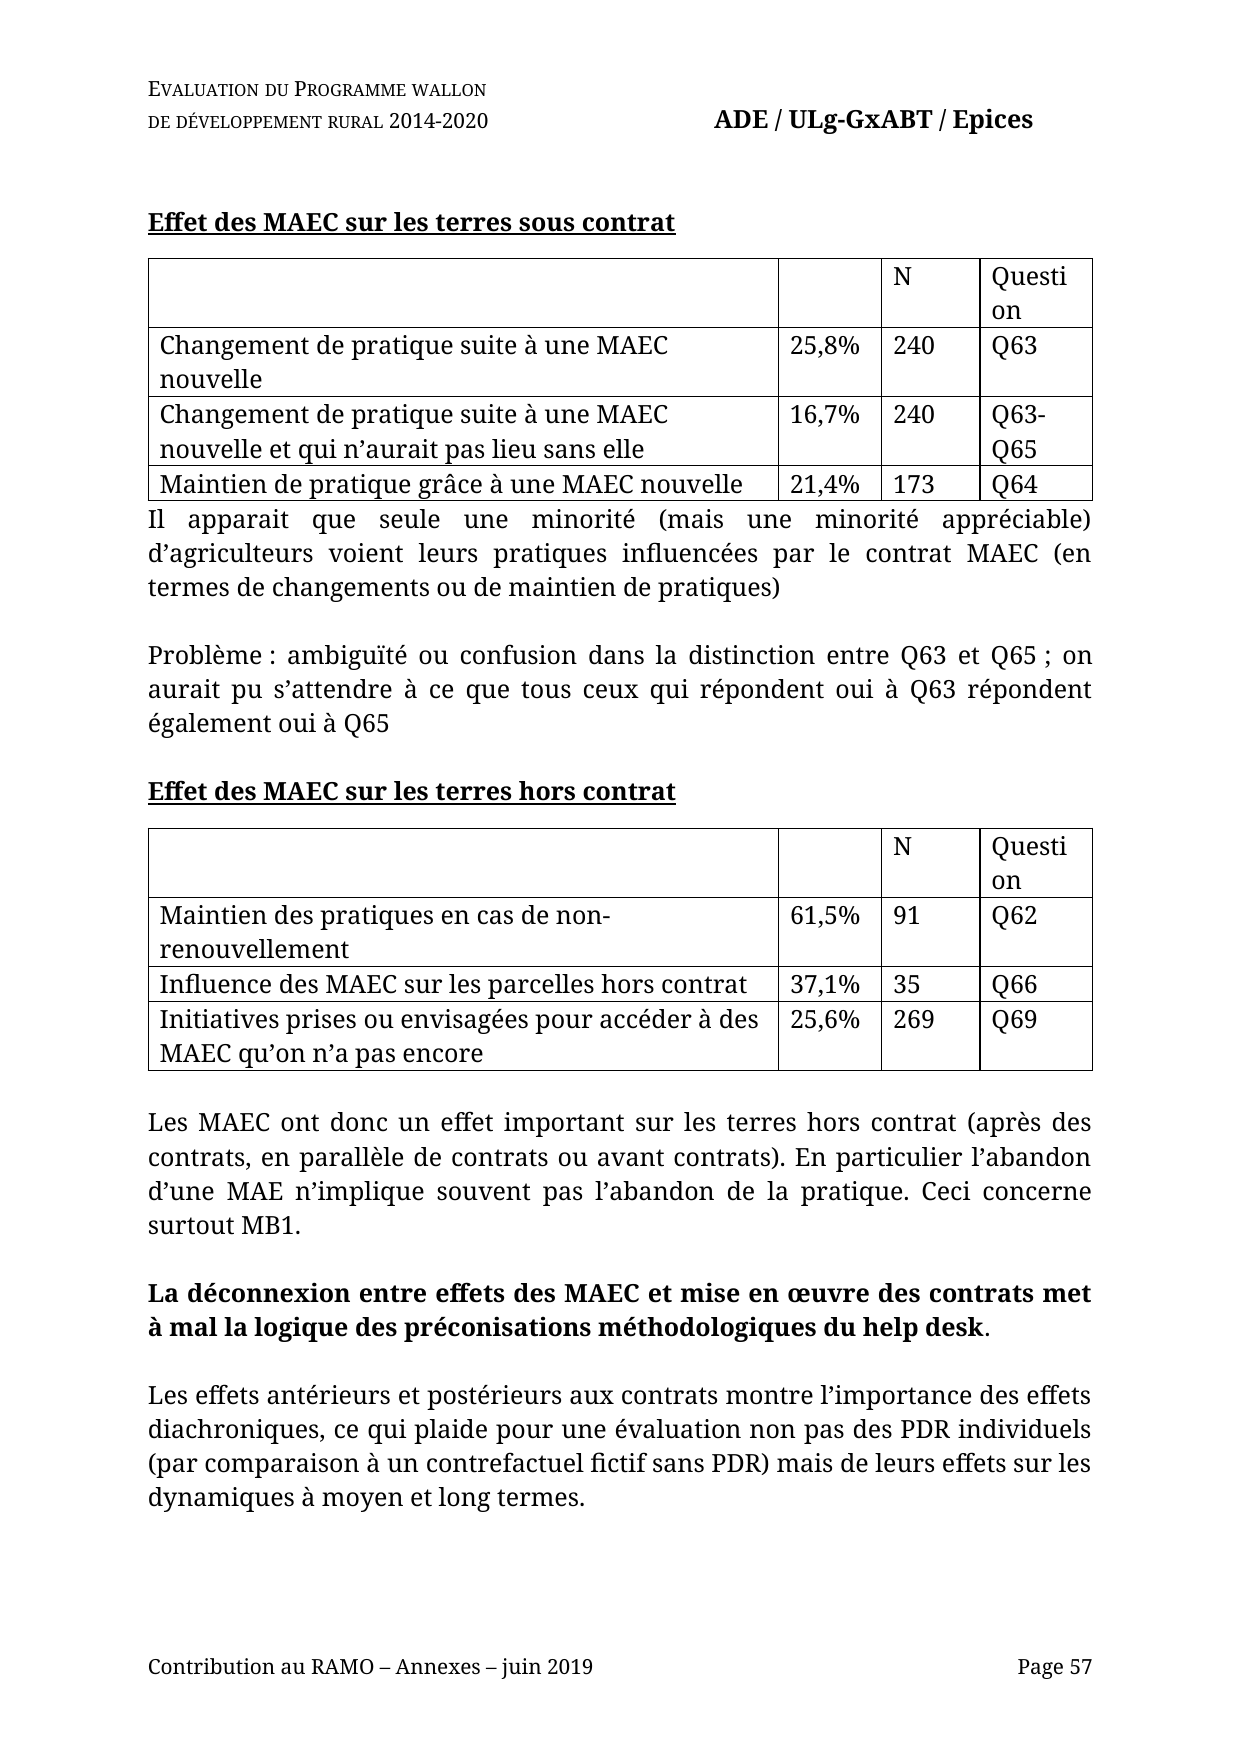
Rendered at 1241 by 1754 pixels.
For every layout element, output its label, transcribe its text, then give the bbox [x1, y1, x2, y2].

text Problème : ambiguïté ou confusion dans la distinction entre Q63 et Q65 ; on aurait pu s’attendre à ce que tous ceux qui répondent oui à Q63 répondent également oui à Q65 [148, 638, 1093, 740]
text Effet des MAEC sur les terres hors contrat [148, 774, 1093, 808]
table_cell 37,1% [779, 967, 881, 1001]
table_cell Q66 [981, 967, 1092, 1001]
table_cell 16,7% [779, 397, 881, 465]
table_cell Maintien de pratique grâce à une MAEC nouvelle [149, 466, 778, 500]
table_cell Influence des MAEC sur les parcelles hors contrat [149, 967, 778, 1001]
table_cell 91 [882, 898, 979, 966]
table_cell 21,4% [779, 466, 881, 500]
table_header N [882, 829, 979, 897]
text Il apparait que seule une minorité (mais une minorité appréciable) d’agriculteurs voient leurs pratiques influencées par le contrat MAEC (en termes de changements ou de maintien de pratiques) [148, 501, 1093, 604]
table_cell Changement de pratique suite à une MAEC nouvelle et qui n’aurait pas lieu sans elle [149, 397, 778, 465]
table_cell Q63-Q65 [981, 397, 1092, 465]
text Les MAEC ont donc un effet important sur les terres hors contrat (après des contrats, en parallèle de contrats ou avant contrats). En particulier l’abandon d’une MAE n’implique souvent pas l’abandon de la pratique. Ceci concerne surtout MB1. [148, 1105, 1093, 1241]
table_header [149, 829, 778, 897]
table_cell 240 [882, 328, 979, 396]
table_cell Q62 [981, 898, 1092, 966]
table_cell 35 [882, 967, 979, 1001]
table_cell Q63 [981, 328, 1092, 396]
table_cell Initiatives prises ou envisagées pour accéder à des MAEC qu’on n’a pas encore [149, 1002, 778, 1070]
text Effet des MAEC sur les terres sous contrat [148, 204, 1093, 238]
table_cell 269 [882, 1002, 979, 1070]
table_cell Maintien des pratiques en cas de non-renouvellement [149, 898, 778, 966]
table_cell Q64 [981, 466, 1092, 500]
table_cell 173 [882, 466, 979, 500]
table_cell 25,8% [779, 328, 881, 396]
table_header Question [981, 259, 1092, 327]
text La déconnexion entre effets des MAEC et mise en œuvre des contrats met à mal la logique des préconisations méthodologiques du help desk. [148, 1275, 1093, 1343]
table_cell 61,5% [779, 898, 881, 966]
table_header Question [981, 829, 1092, 897]
table_header [149, 259, 778, 327]
table_cell Q69 [981, 1002, 1092, 1070]
text Les effets antérieurs et postérieurs aux contrats montre l’importance des effets diachroniques, ce qui plaide pour une évaluation non pas des PDR individuels (par comparaison à un contrefactuel fictif sans PDR) mais de leurs effets sur les dynamiques à moyen et long termes. [148, 1378, 1093, 1514]
table_cell Changement de pratique suite à une MAEC nouvelle [149, 328, 778, 396]
table_header [779, 829, 881, 897]
table_cell 240 [882, 397, 979, 465]
table_header [779, 259, 881, 327]
table_header N [882, 259, 979, 327]
table_cell 25,6% [779, 1002, 881, 1070]
